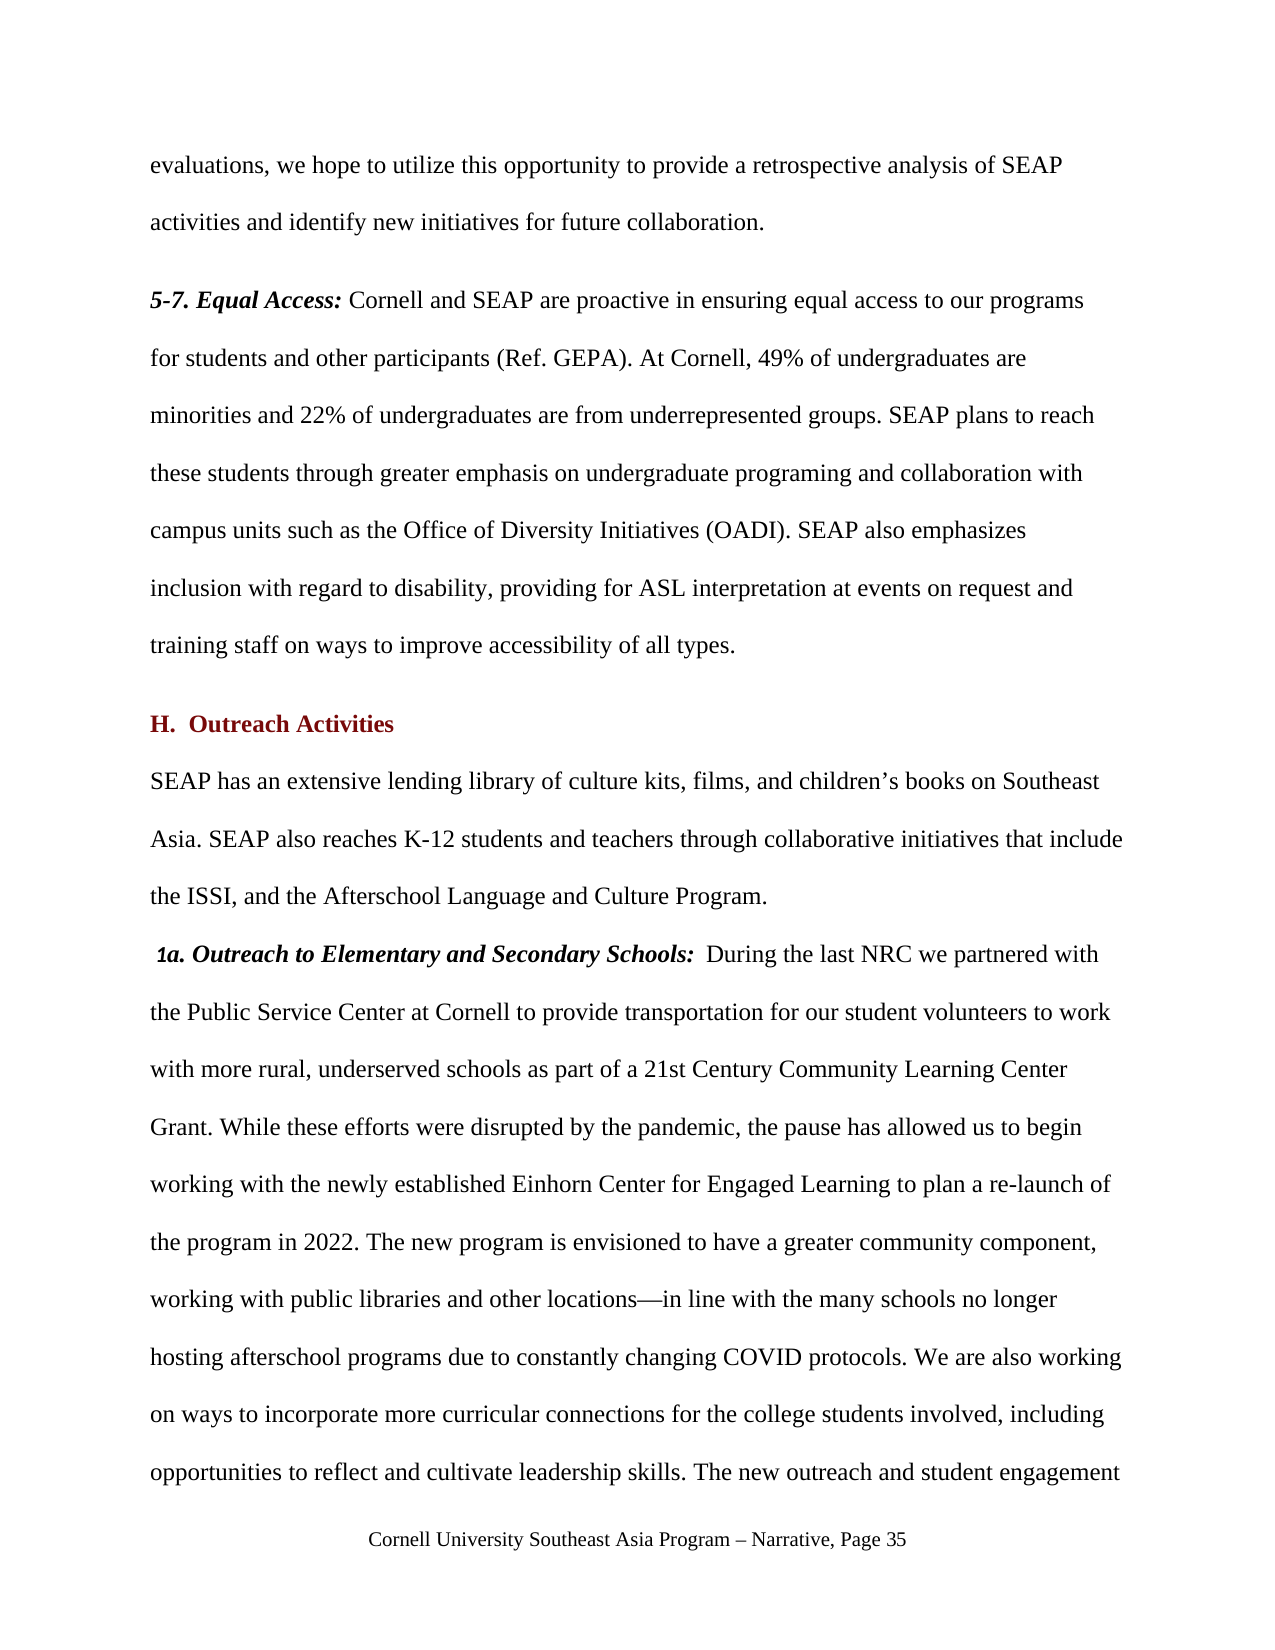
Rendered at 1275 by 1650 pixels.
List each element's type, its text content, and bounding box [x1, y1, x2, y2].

text evaluations, we hope to utilize this opportunity to provide a retrospective analysis of SEAP activities and identify new initiatives for future collaboration. [150, 150, 1119, 236]
subtitle Outreach Activities [150, 709, 1225, 738]
text SEAP has an extensive lending library of culture kits, films, and children’s books on Southeast Asia. SEAP also reaches K-12 students and teachers through collaborative initiatives that include the ISSI, and the Afterschool Language and Culture Program. [150, 766, 1125, 910]
text 1a. Outreach to Elementary and Secondary Schools: During the last NRC we partnered with the Public Service Center at Cornell to provide transportation for our student volunteers to work with more rural, underserved schools as part of a 21st Century Community Learning Center Grant. While these efforts were disrupted by the pandemic, the pause has allowed us to begin working with the newly established Einhorn Center for Engaged Learning to plan a re-launch of the program in 2022. The new program is envisioned to have a greater community component, working with public libraries and other locations—in line with the many schools no longer hosting afterschool programs due to constantly changing COVID protocols. We are also working on ways to incorporate more curricular connections for the college students involved, including opportunities to reflect and cultivate leadership skills. The new outreach and student engagement [150, 939, 1125, 1486]
text 5-7. Equal Access: Cornell and SEAP are proactive in ensuring equal access to our programs for students and other participants (Ref. GEPA). At Cornell, 49% of undergraduates are minorities and 22% of undergraduates are from underrepresented groups. SEAP plans to reach these students through greater emphasis on undergraduate programing and collaboration with campus units such as the Office of Diversity Initiatives (OADI). SEAP also emphasizes inclusion with regard to disability, providing for ASL interpretation at events on request and training staff on ways to improve accessibility of all types. [150, 286, 1119, 659]
